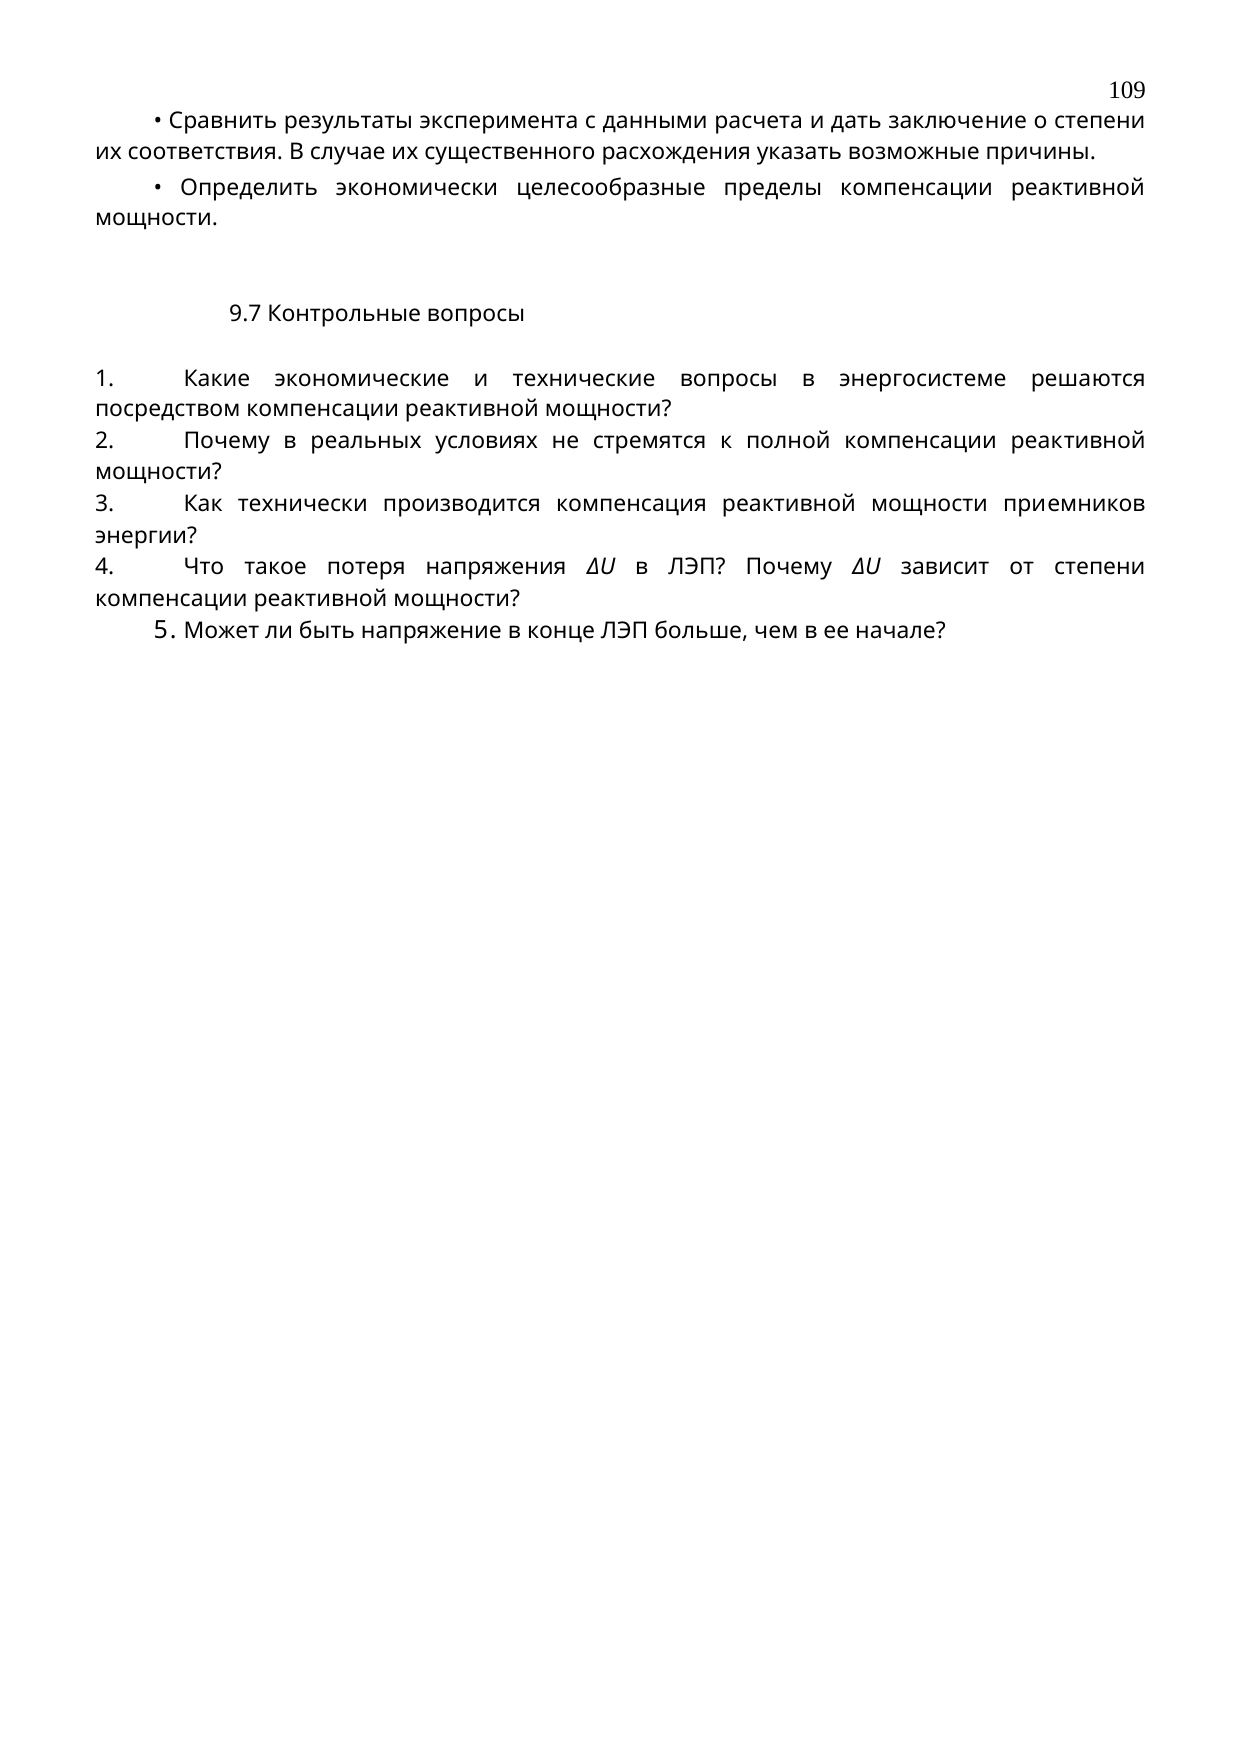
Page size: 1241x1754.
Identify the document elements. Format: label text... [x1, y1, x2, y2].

text • Сравнить результаты эксперимента с данными расчета и дать заключение о степени их соответствия. В случае их существенного расхождения указать возможные причины. [95, 104, 1146, 165]
text 9.7 Контрольные вопросы [155, 297, 1146, 328]
list Какие экономические и технические вопросы в энергосистеме решаются посредством компенсации реактивной мощности? [95, 362, 1146, 423]
list Почему в реальных условиях не стремятся к полной компенсации реактивной мощности? [95, 424, 1146, 485]
list Как технически производится компенсация реактивной мощности приемников энергии? [95, 487, 1146, 549]
list Что такое потеря напряжения ΔU в ЛЭП? Почему ΔU зависит от степени компенсации реактивной мощности? [95, 549, 1146, 612]
list Может ли быть напряжение в конце ЛЭП больше, чем в ее начале? [153, 613, 1146, 645]
text • Определить экономически целесообразные пределы компенсации реактивной мощности. [95, 171, 1146, 231]
